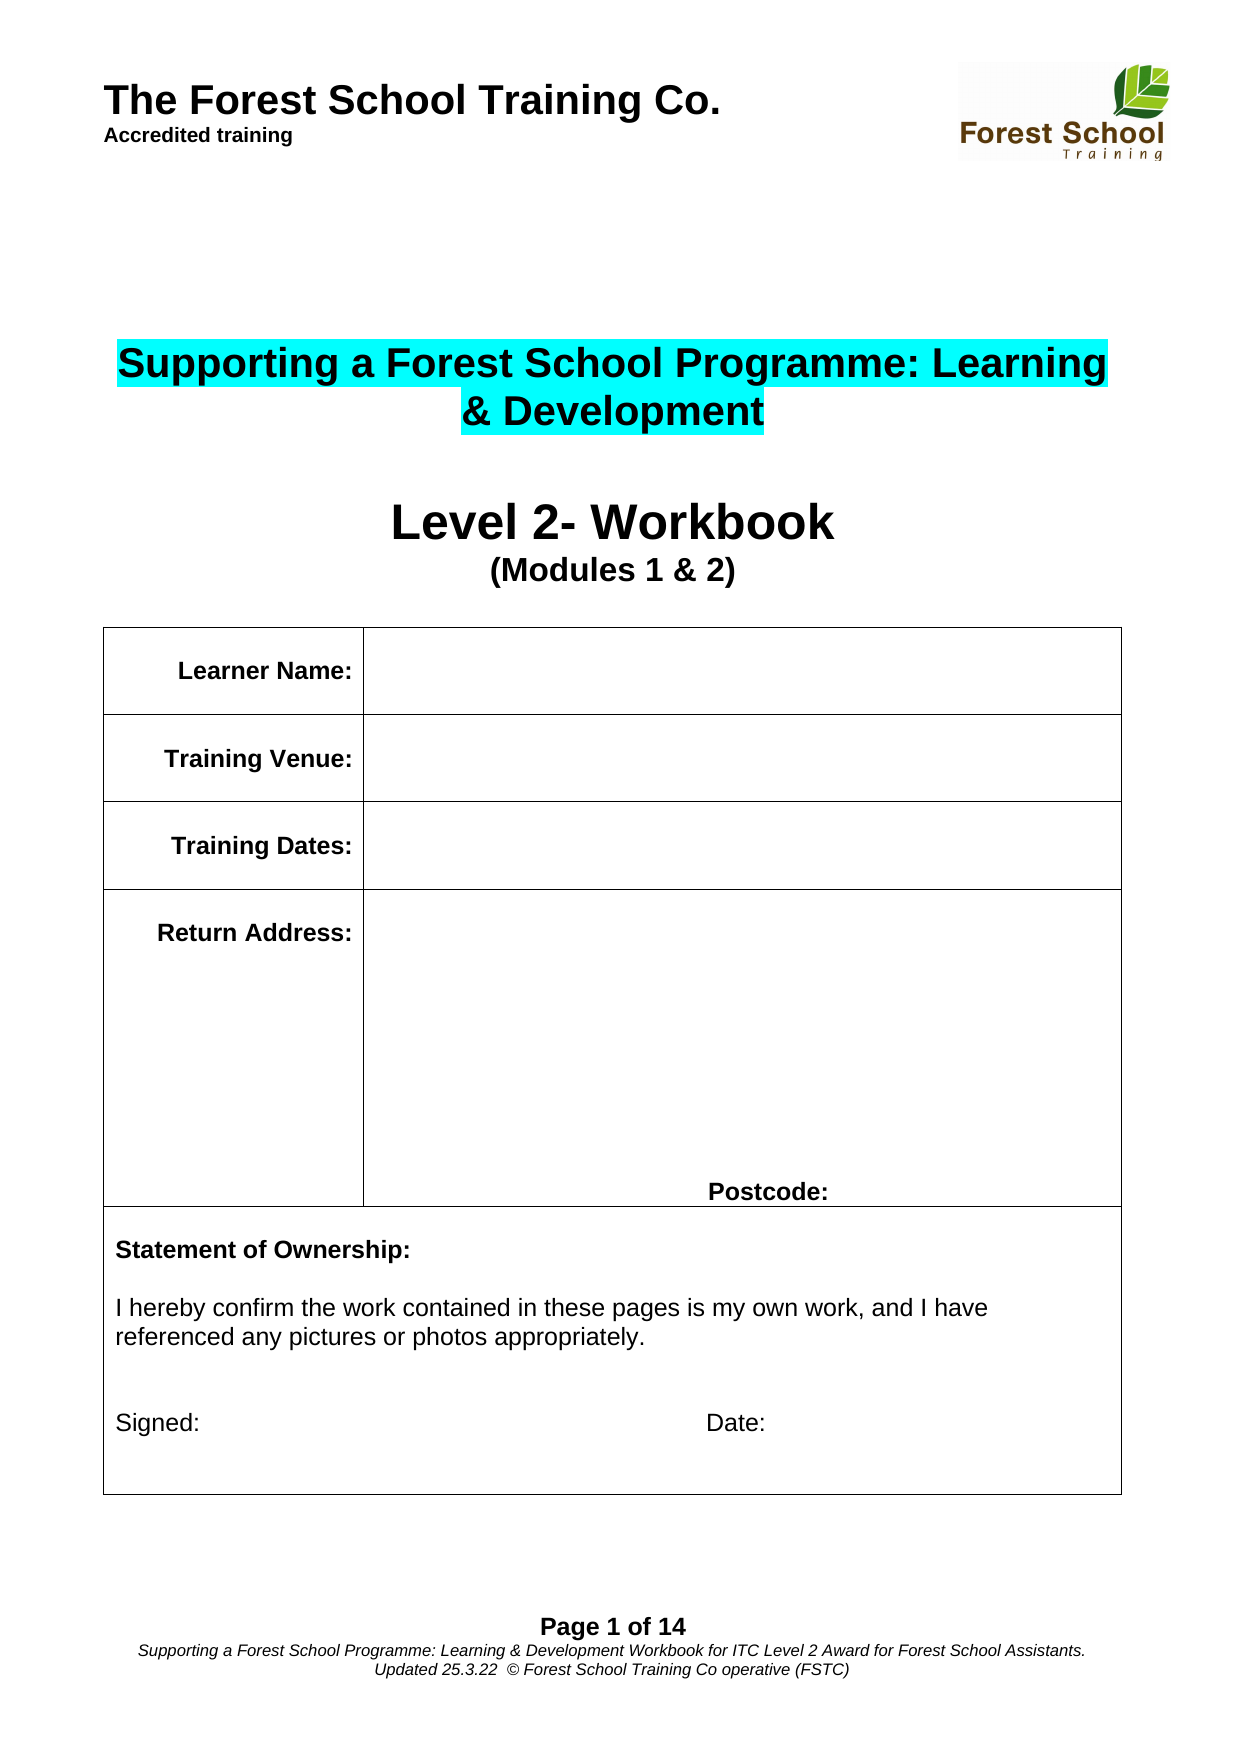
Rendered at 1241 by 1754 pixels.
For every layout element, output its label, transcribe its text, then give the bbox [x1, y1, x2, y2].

table_cell Postcode: [364, 890, 1121, 1206]
table_cell Return Address: [104, 890, 363, 1206]
text Supporting a Forest School Programme: Learning & Development [764, 339, 1122, 435]
table_cell [364, 802, 1121, 888]
picture [957, 62, 1171, 160]
table_cell [364, 715, 1121, 801]
table_header [364, 628, 1121, 714]
table_cell Training Dates: [104, 802, 363, 888]
table_cell Statement of Ownership: I hereby confirm the work contained in these pages is my own work, and I have referenced any pictures or photos appropriately. Signed: Date: [104, 1207, 1121, 1494]
text Level 2- Workbook [103, 492, 1122, 550]
text Supporting a Forest School Programme: Learning & Development [103, 339, 461, 435]
table_cell Training Venue: [104, 715, 363, 801]
text (Modules 1 & 2) [103, 550, 1122, 588]
table_header Learner Name: [104, 628, 363, 714]
